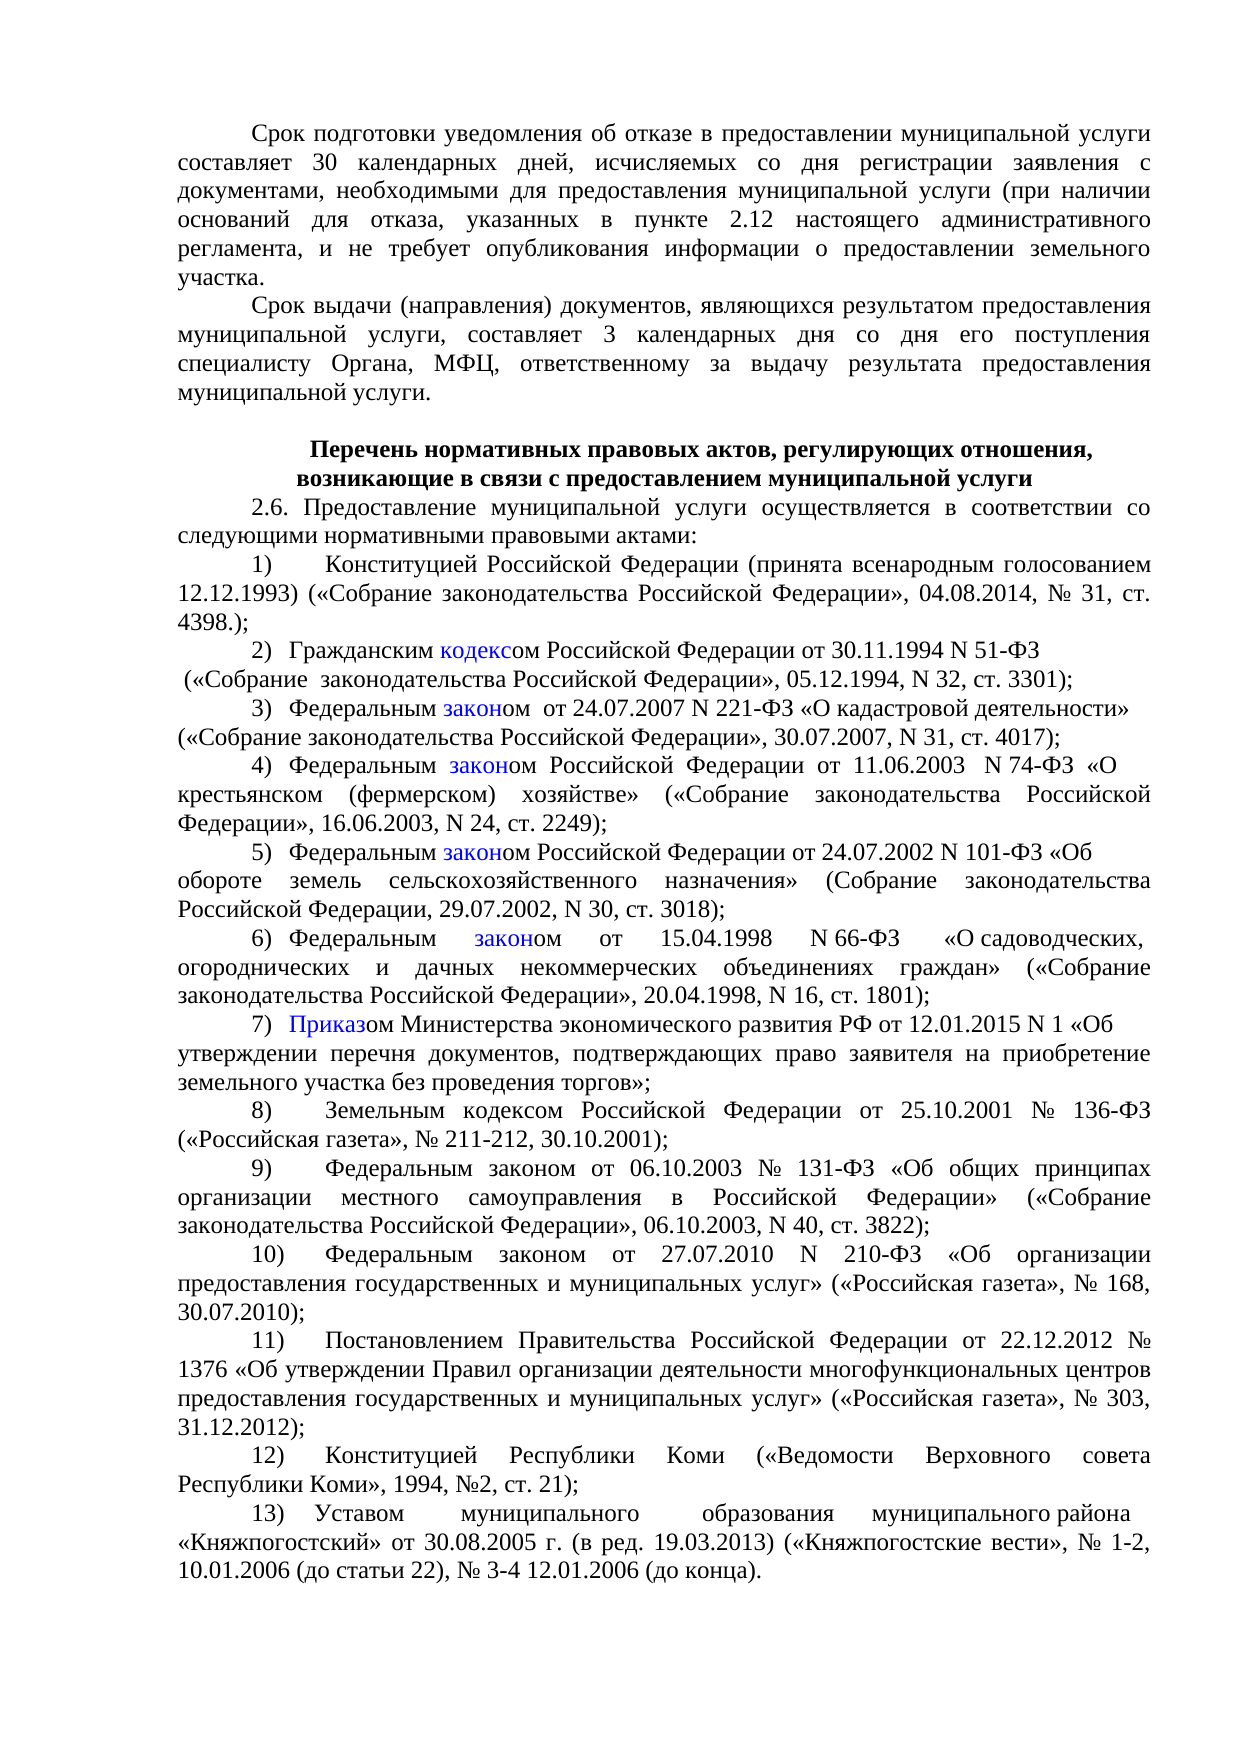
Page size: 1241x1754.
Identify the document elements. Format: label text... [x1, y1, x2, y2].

text огороднических и дачных некоммерческих объединениях граждан» («Собрание законодательства Российской Федерации», 20.04.1998, N 16, ст. 1801); [177, 952, 1152, 1009]
text крестьянском (фермерском) хозяйстве» («Собрание законодательства Российской Федерации», 16.06.2003, N 24, ст. 2249); [177, 779, 1152, 837]
list Федеральным законом от 06.10.2003 № 131-ФЗ «Об общих принципах организации местного самоуправления в Российской Федерации» («Собрание законодательства Российской Федерации», 06.10.2003, N 40, ст. 3822); [177, 1153, 1152, 1239]
text обороте земель сельскохозяйственного назначения» (Собрание законодательства Российской Федерации, 29.07.2002, N 30, ст. 3018); [177, 866, 1152, 923]
list Постановлением Правительства Российской Федерации от 22.12.2012 № 1376 «Об утверждении Правил организации деятельности многофункциональных центров предоставления государственных и муниципальных услуг» («Российская газета», № 303, 31.12.2012); [177, 1326, 1152, 1441]
text («Собрание законодательства Российской Федерации», 05.12.1994, N 32, ст. 3301); [177, 664, 1152, 693]
text «Княжпогостский» от 30.08.2005 г. (в ред. 19.03.2013) («Княжпогостские вести», № 1-2, 10.01.2006 (до статьи 22), № 3-4 12.01.2006 (до конца). [177, 1527, 1152, 1584]
list Конституцией Республики Коми («Ведомости Верховного совета Республики Коми», 1994, №2, ст. 21); [177, 1441, 1152, 1498]
list Федеральным законом от 15.04.1998 N 66-ФЗ «О садоводческих, [251, 923, 1152, 952]
text Срок подготовки уведомления об отказе в предоставлении муниципальной услуги составляет 30 календарных дней, исчисляемых со дня регистрации заявления с документами, необходимыми для предоставления муниципальной услуги (при наличии оснований для отказа, указанных в пункте 2.12 настоящего административного регламента, и не требует опубликования информации о предоставлении земельного участка. [177, 118, 1152, 291]
list Федеральным законом Российской Федерации от 11.06.2003 N 74-ФЗ «О [251, 751, 1152, 779]
list Уставом муниципального образования муниципального района [251, 1498, 1152, 1527]
text («Собрание законодательства Российской Федерации», 30.07.2007, N 31, ст. 4017); [177, 722, 1152, 751]
text 2.6. Предоставление муниципальной услуги осуществляется в соответствии со следующими нормативными правовыми актами: [177, 492, 1152, 549]
list Гражданским кодексом Российской Федерации от 30.11.1994 N 51-ФЗ [251, 636, 1152, 664]
list Конституцией Российской Федерации (принята всенародным голосованием 12.12.1993) («Собрание законодательства Российской Федерации», 04.08.2014, № 31, ст. 4398.); [177, 549, 1152, 636]
text утверждении перечня документов, подтверждающих право заявителя на приобретение земельного участка без проведения торгов»; [177, 1038, 1152, 1096]
list Федеральным законом Российской Федерации от 24.07.2002 N 101-ФЗ «Об [251, 837, 1152, 866]
text Срок выдачи (направления) документов, являющихся результатом предоставления муниципальной услуги, составляет 3 календарных дня со дня его поступления специалисту Органа, МФЦ, ответственному за выдачу результата предоставления муниципальной услуги. [177, 291, 1152, 406]
list Федеральным законом от 24.07.2007 N 221-ФЗ «О кадастровой деятельности» [251, 693, 1152, 722]
list Федеральным законом от 27.07.2010 N 210-ФЗ «Об организации предоставления государственных и муниципальных услуг» («Российская газета», № 168, 30.07.2010); [177, 1239, 1152, 1326]
text Перечень нормативных правовых актов, регулирующих отношения, возникающие в связи с предоставлением муниципальной услуги [177, 434, 1152, 492]
list Приказом Министерства экономического развития РФ от 12.01.2015 N 1 «Об [251, 1009, 1152, 1038]
list Земельным кодексом Российской Федерации от 25.10.2001 № 136-ФЗ («Российская газета», № 211-212, 30.10.2001); [177, 1096, 1152, 1153]
